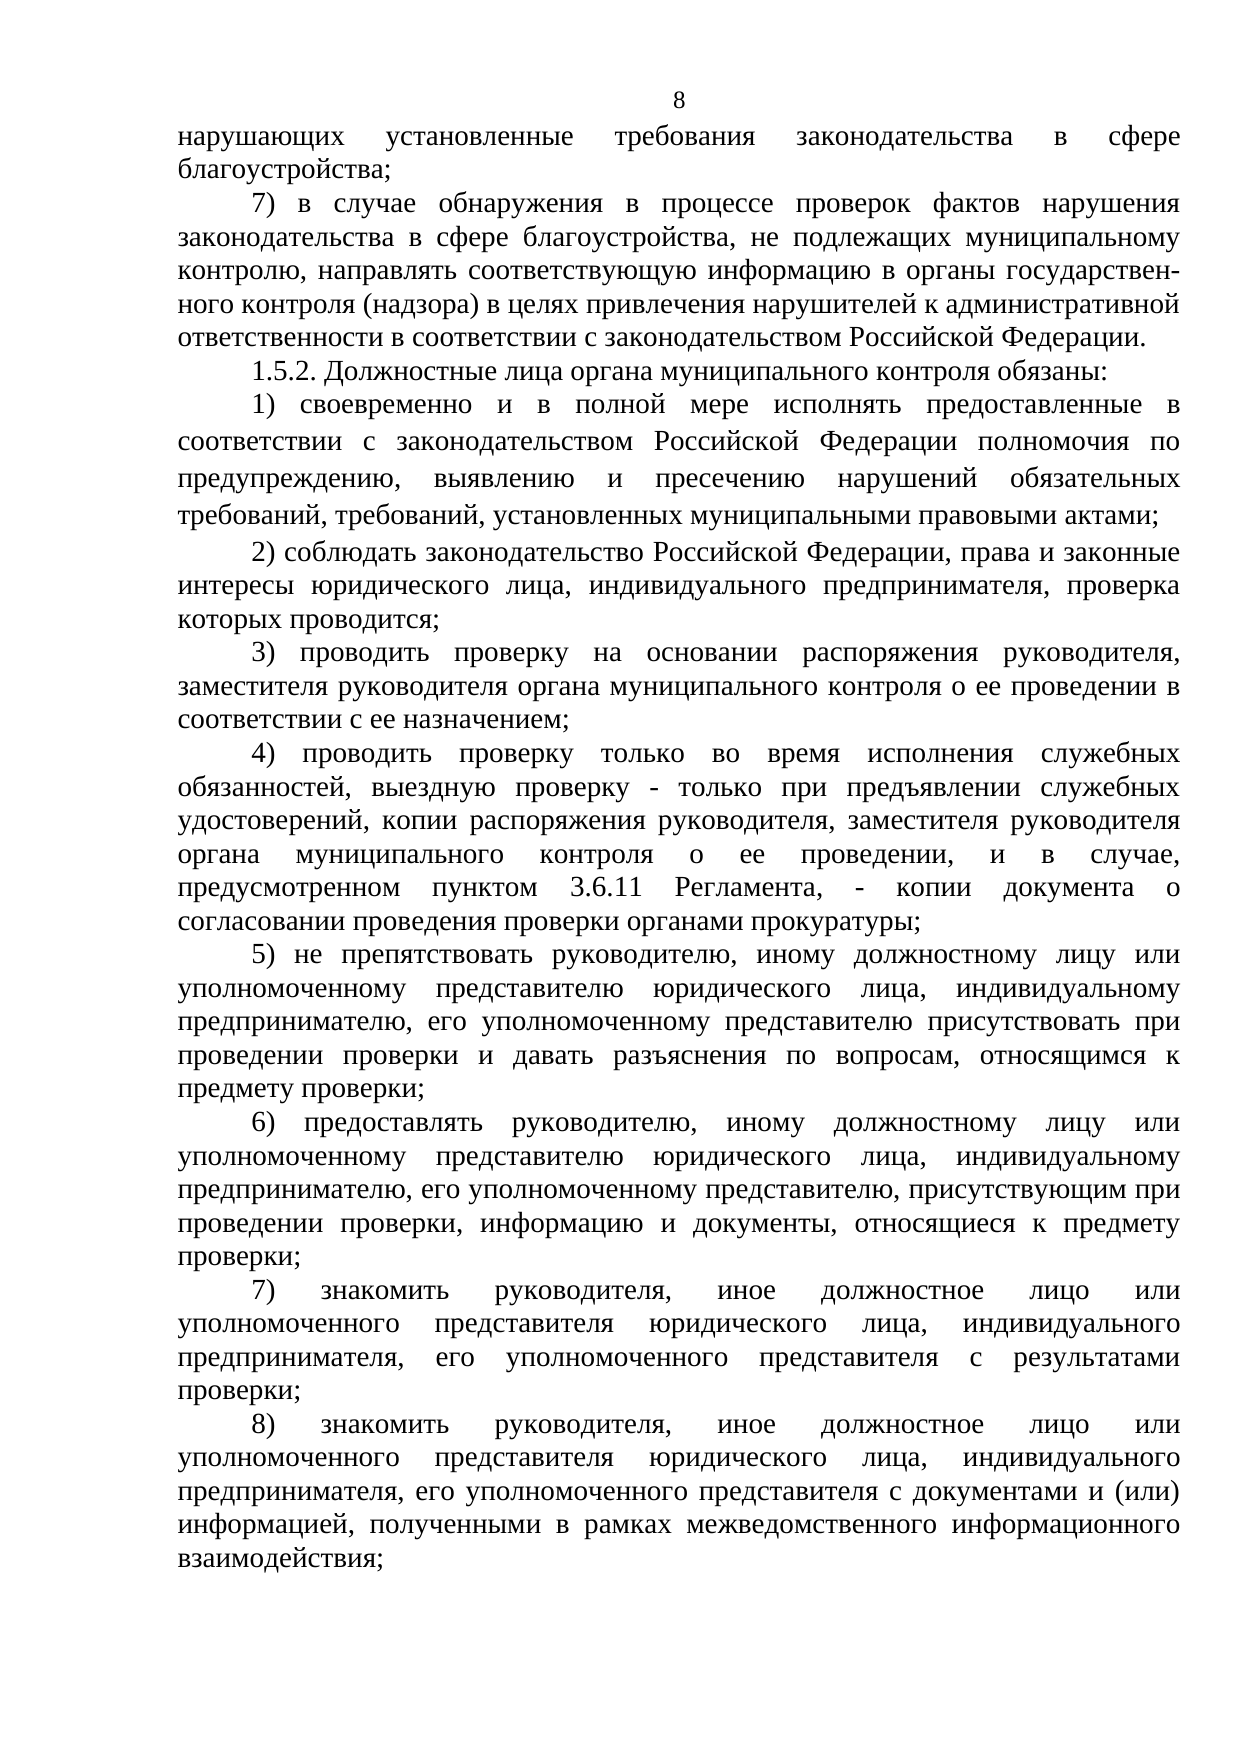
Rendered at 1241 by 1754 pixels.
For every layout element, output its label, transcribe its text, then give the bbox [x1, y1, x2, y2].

text 6) предоставлять руководителю, иному должностному лицу или уполномоченному представителю юридического лица, индивидуальному предпринимателю, его уполномоченному представителю, присутствующим при проведении проверки, информацию и документы, относящиеся к предмету проверки; [177, 1104, 1181, 1272]
text 7) в случае обнаружения в процессе проверок фактов нарушения законодательства в сфере благоустройства, не подлежащих муниципальному контролю, направлять соответствующую информацию в органы государствен- ного контроля (надзора) в целях привлечения нарушителей к административной [177, 185, 1181, 319]
text 8) знакомить руководителя, иное должностное лицо или уполномоченного представителя юридического лица, индивидуального предпринимателя, его уполномоченного представителя с документами и (или) информацией, полученными в рамках межведомственного информационного взаимодействия; [177, 1406, 1181, 1574]
text 7) знакомить руководителя, иное должностное лицо или уполномоченного представителя юридического лица, индивидуального предпринимателя, его уполномоченного представителя с результатами проверки; [177, 1272, 1181, 1406]
text 5) не препятствовать руководителю, иному должностному лицу или уполномоченному представителю юридического лица, индивидуальному предпринимателю, его уполномоченному представителю присутствовать при проведении проверки и давать разъяснения по вопросам, относящимся к предмету проверки; [177, 936, 1181, 1104]
text ответственности в соответствии с законодательством Российской Федерации. [177, 319, 1181, 353]
text 1) своевременно и в полной мере исполнять предоставленные в соответствии с законодательством Российской Федерации полномочия по предупреждению, выявлению и пресечению нарушений обязательных требований, требований, установленных муниципальными правовыми актами; [177, 386, 1181, 531]
text 3) проводить проверку на основании распоряжения руководителя, заместителя руководителя органа муниципального контроля о ее проведении в соответствии с ее назначением; [177, 634, 1181, 735]
text 4) проводить проверку только во время исполнения служебных обязанностей, выездную проверку - только при предъявлении служебных удостоверений, копии распоряжения руководителя, заместителя руководителя органа муниципального контроля о ее проведении, и в случае, предусмотренном пунктом 3.6.11 Регламента, - копии документа о согласовании проведения проверки органами прокуратуры; [177, 735, 1181, 936]
text 1.5.2. Должностные лица органа муниципального контроля обязаны: [177, 353, 1181, 386]
text 2) соблюдать законодательство Российской Федерации, права и законные интересы юридического лица, индивидуального предпринимателя, проверка которых проводится; [177, 534, 1181, 634]
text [177, 118, 1181, 185]
